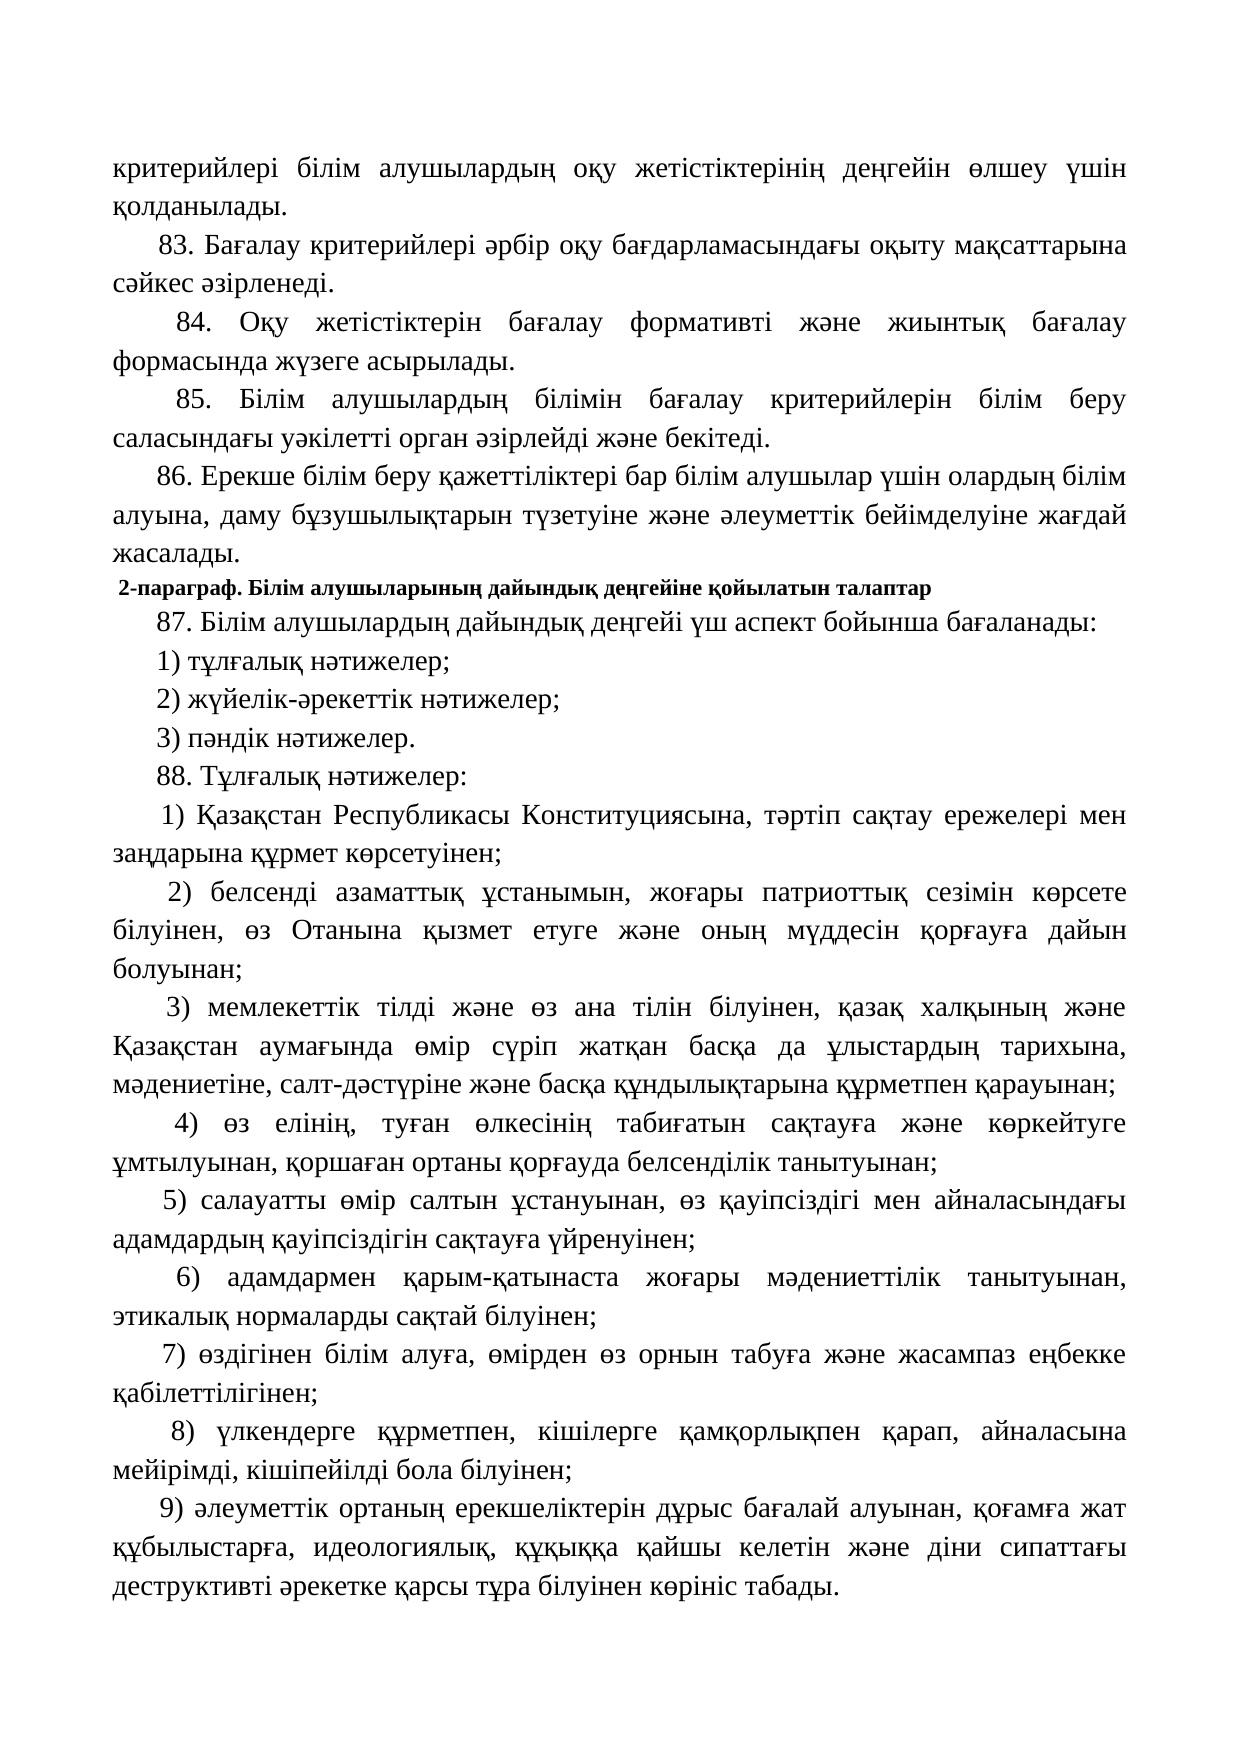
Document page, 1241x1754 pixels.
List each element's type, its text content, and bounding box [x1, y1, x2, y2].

text 85. Білім алушылардың білімін бағалау критерийлерін білім беру саласындағы уәкілетті орган әзірлейді және бекітеді. [112, 381, 1128, 453]
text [112, 150, 1128, 222]
text 1) Қазақстан Республикасы Конституциясына, тәртіп сақтау ережелері мен заңдарына құрмет көрсетуінен; [112, 797, 1128, 869]
text 5) салауатты өмір салтын ұстануынан, өз қауіпсіздігі мен айналасындағы адамдардың қауіпсіздігін сақтауға үйренуінен; [112, 1182, 1128, 1254]
text 6) адамдармен қарым-қатынаста жоғары мәдениеттілік танытуынан, этикалық нормаларды сақтай білуінен; [112, 1259, 1128, 1331]
text 9) әлеуметтік ортаның ерекшеліктерін дұрыс бағалай алуынан, қоғамға жат құбылыстарға, идеологиялық, құқыққа қайшы келетін және діни сипаттағы деструктивті әрекетке қарсы тұра білуінен көрініс табады. [112, 1491, 1128, 1601]
text 2) белсенді азаматтық ұстанымын, жоғары патриоттық сезімін көрсете білуінен, өз Отанына қызмет етуге және оның мүддесін қорғауға дайын болуынан; [112, 874, 1128, 984]
text 4) өз елінің, туған өлкесінің табиғатын сақтауға және көркейтуге ұмтылуынан, қоршаған ортаны қорғауда белсенділік танытуынан; [112, 1105, 1128, 1177]
text 2-параграф. Білім алушыларының дайындық деңгейіне қойылатын талаптар [112, 574, 1128, 600]
text 8) үлкендерге құрметпен, кішілерге қамқорлықпен қарап, айналасына мейірімді, кішіпейілді бола білуінен; [112, 1413, 1128, 1486]
text 84. Оқу жетістіктерін бағалау формативті және жиынтық бағалау формасында жүзеге асырылады. [112, 304, 1128, 376]
text 88. Тұлғалық нәтижелер: [112, 758, 1128, 792]
text 87. Білім алушылардың дайындық деңгейі үш аспект бойынша бағаланады: [112, 604, 1128, 638]
text 3) мемлекеттік тілді және өз ана тілін білуінен, қазақ халқының және Қазақстан аумағында өмір сүріп жатқан басқа да ұлыстардың тарихына, мәдениетіне, салт-дәстүріне және басқа құндылықтарына құрметпен қарауынан; [112, 989, 1128, 1100]
text 3) пәндік нәтижелер. [112, 720, 1128, 753]
text 2) жүйелік-әрекеттік нәтижелер; [112, 681, 1128, 715]
text 1) тұлғалық нәтижелер; [112, 643, 1128, 676]
text 86. Ерекше білім беру қажеттіліктері бар білім алушылар үшін олардың білім алуына, даму бұзушылықтарын түзетуіне және әлеуметтік бейімделуіне жағдай жасалады. [112, 458, 1128, 569]
text 7) өздігінен білім алуға, өмірден өз орнын табуға және жасампаз еңбекке қабілеттілігінен; [112, 1336, 1128, 1408]
text 83. Бағалау критерийлері әрбір оқу бағдарламасындағы оқыту мақсаттарына сәйкес әзірленеді. [112, 227, 1128, 299]
